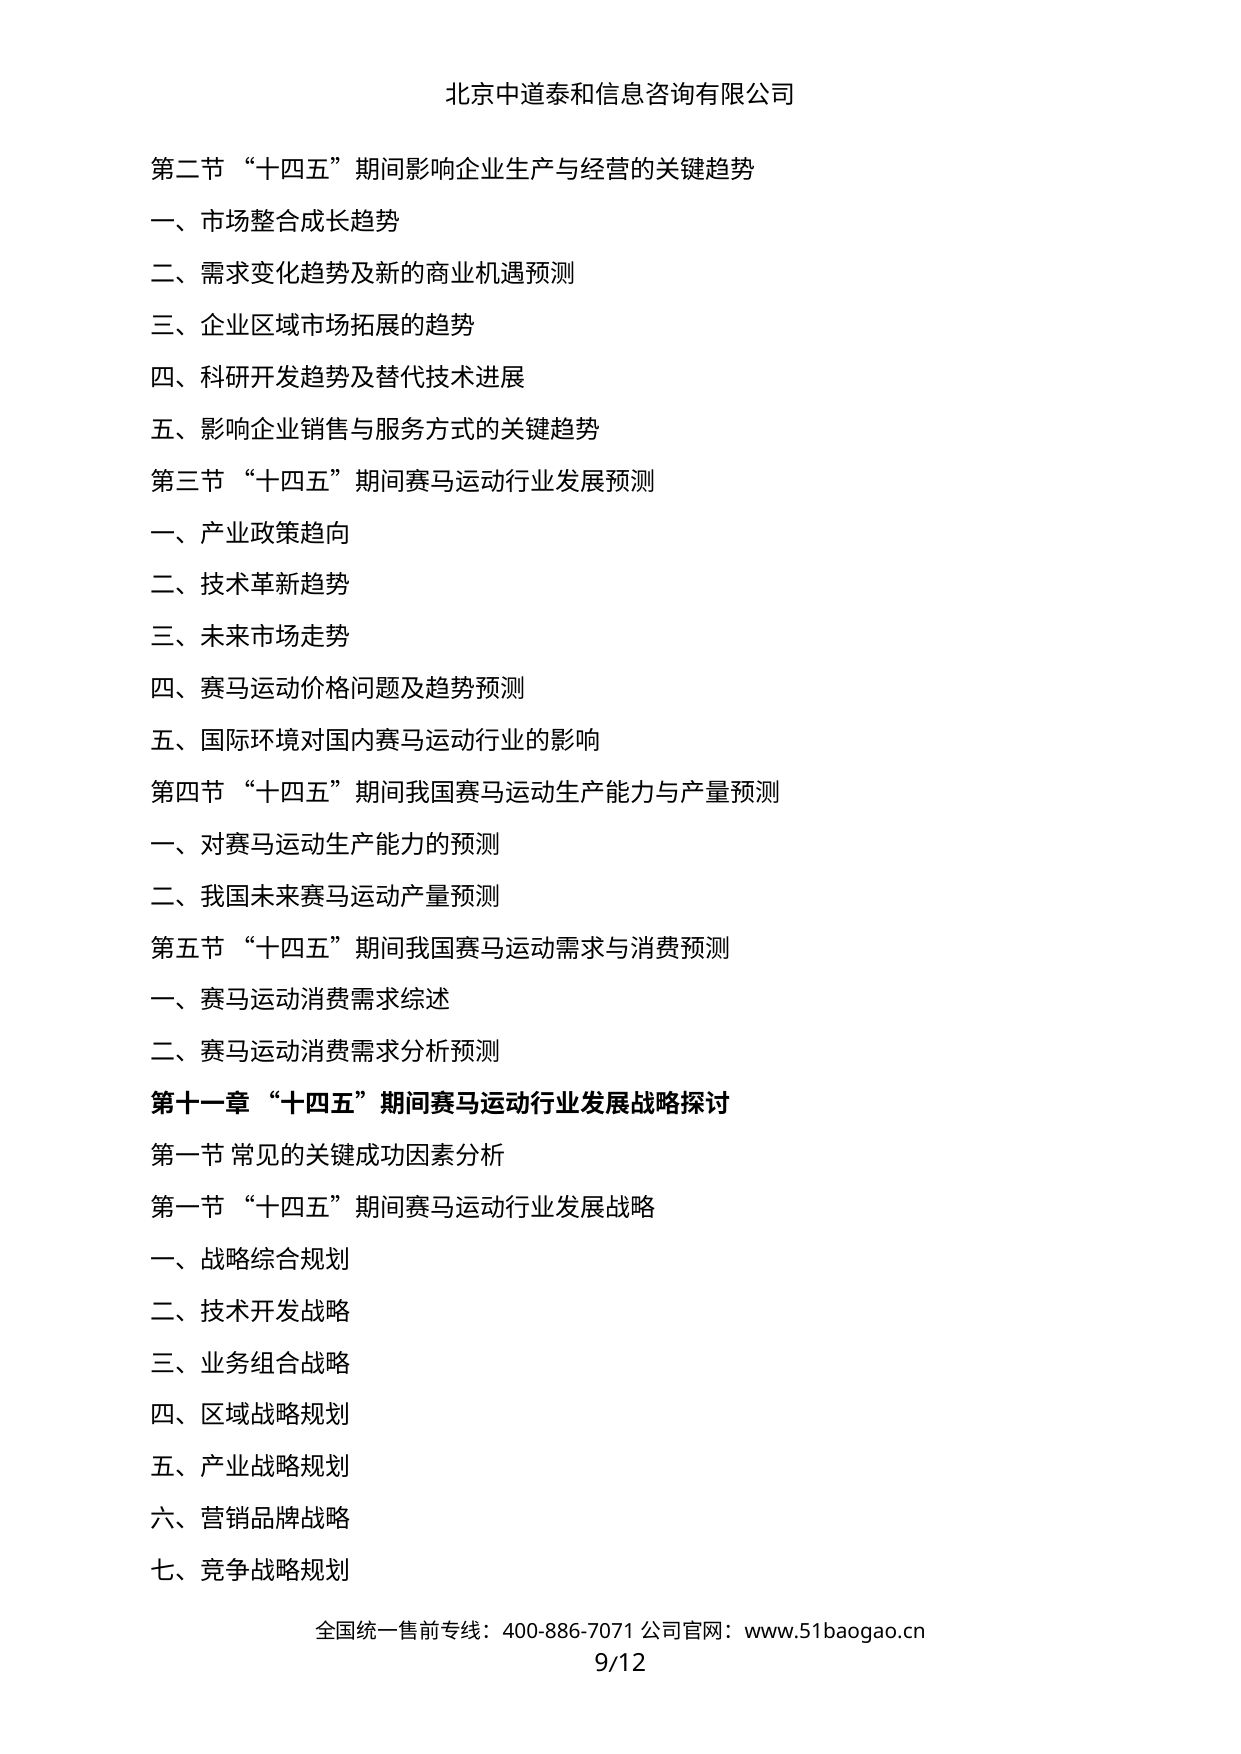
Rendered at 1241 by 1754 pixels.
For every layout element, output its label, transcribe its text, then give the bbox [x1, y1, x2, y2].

text 三、企业区域市场拓展的趋势 [150, 306, 1090, 342]
text 第十一章 “十四五”期间赛马运动行业发展战略探讨 [150, 1084, 1090, 1120]
text 第一节 常见的关键成功因素分析 [150, 1136, 1090, 1172]
text 第四节 “十四五”期间我国赛马运动生产能力与产量预测 [150, 772, 1090, 809]
text 一、战略综合规划 [150, 1239, 1090, 1276]
text 二、我国未来赛马运动产量预测 [150, 876, 1090, 912]
text 三、业务组合战略 [150, 1343, 1090, 1379]
text 第五节 “十四五”期间我国赛马运动需求与消费预测 [150, 928, 1090, 964]
text 二、需求变化趋势及新的商业机遇预测 [150, 254, 1090, 290]
text 四、科研开发趋势及替代技术进展 [150, 357, 1090, 394]
text 七、竞争战略规划 [150, 1551, 1090, 1587]
text 四、区域战略规划 [150, 1395, 1090, 1431]
text 一、市场整合成长趋势 [150, 202, 1090, 238]
text 二、技术革新趋势 [150, 565, 1090, 601]
text 四、赛马运动价格问题及趋势预测 [150, 669, 1090, 705]
text 二、赛马运动消费需求分析预测 [150, 1032, 1090, 1068]
text 一、产业政策趋向 [150, 513, 1090, 549]
text 二、技术开发战略 [150, 1291, 1090, 1327]
text 五、影响企业销售与服务方式的关键趋势 [150, 409, 1090, 446]
text 六、营销品牌战略 [150, 1499, 1090, 1535]
text 第二节 “十四五”期间影响企业生产与经营的关键趋势 [150, 150, 1090, 186]
text 三、未来市场走势 [150, 617, 1090, 653]
text 五、产业战略规划 [150, 1447, 1090, 1483]
text 五、国际环境对国内赛马运动行业的影响 [150, 721, 1090, 757]
text 第一节 “十四五”期间赛马运动行业发展战略 [150, 1187, 1090, 1224]
text 一、对赛马运动生产能力的预测 [150, 824, 1090, 861]
text 一、赛马运动消费需求综述 [150, 980, 1090, 1016]
text 第三节 “十四五”期间赛马运动行业发展预测 [150, 461, 1090, 497]
